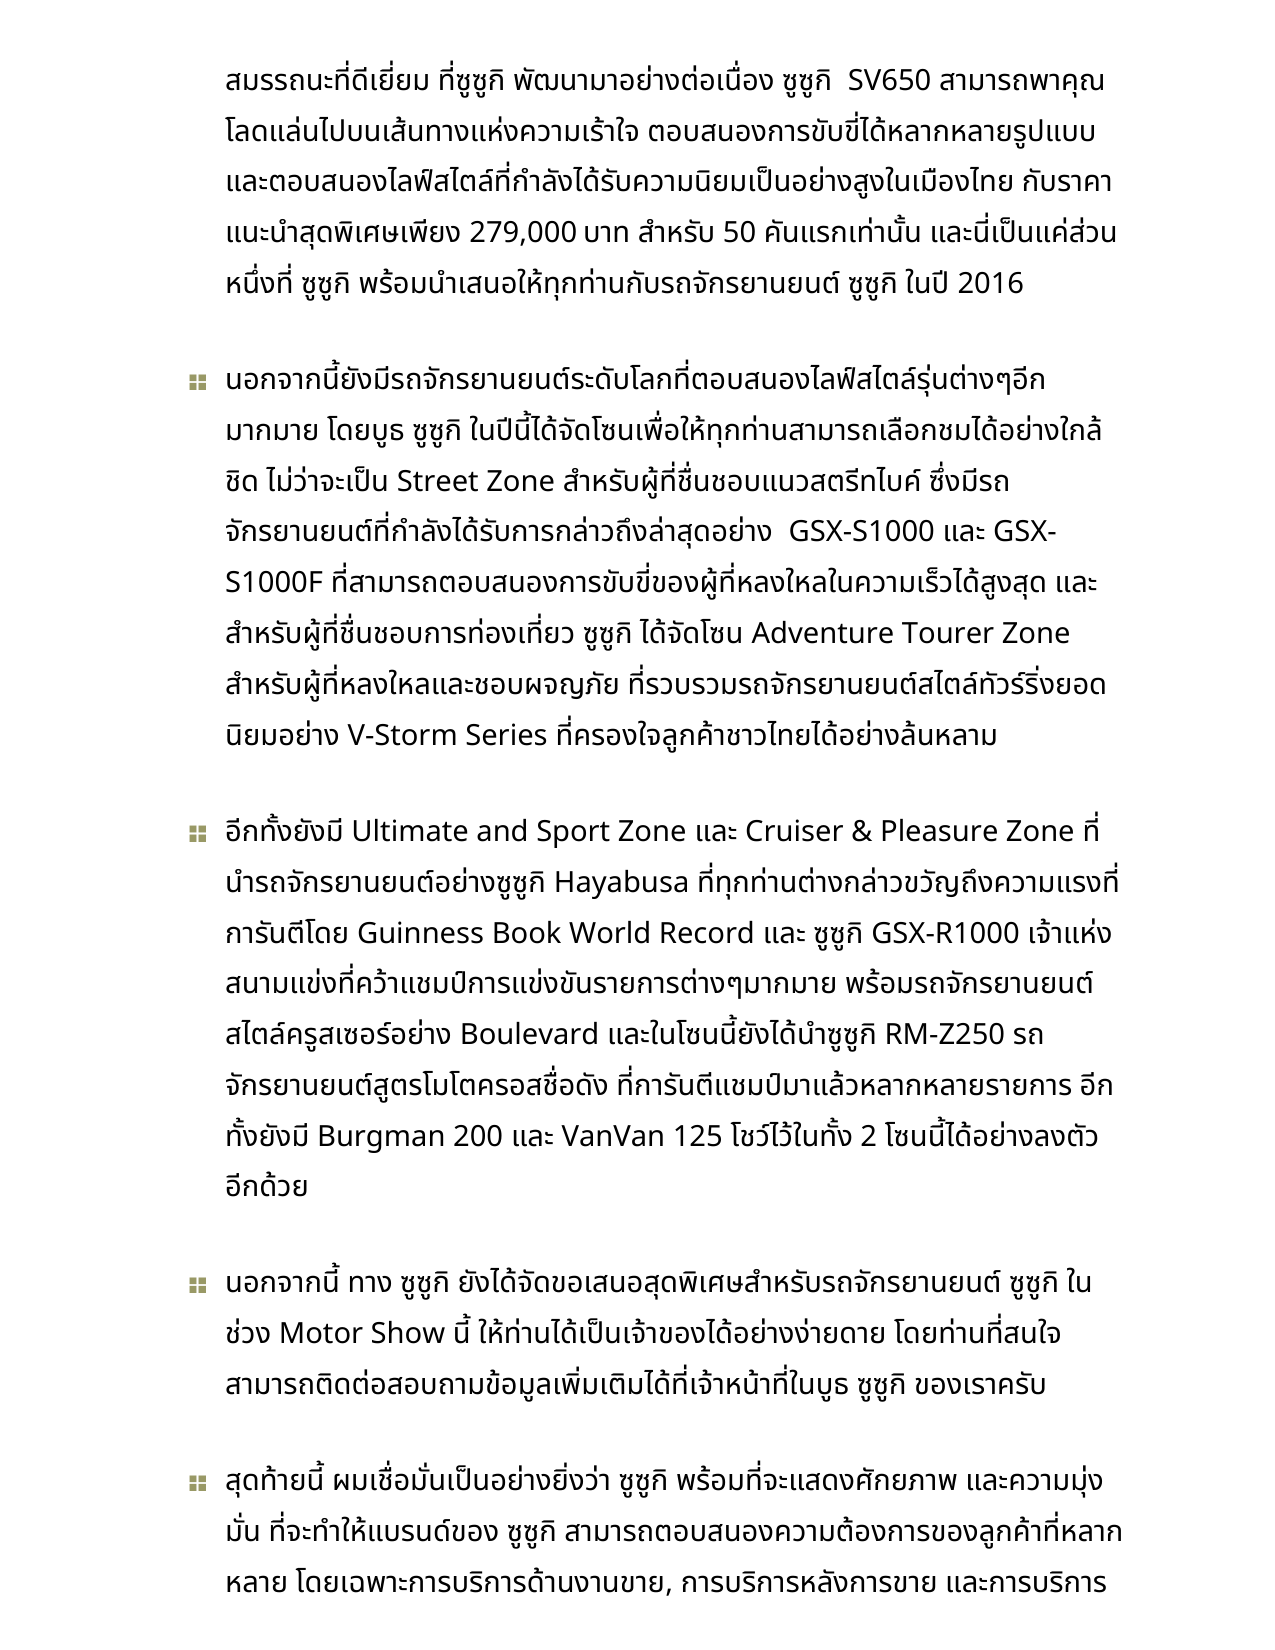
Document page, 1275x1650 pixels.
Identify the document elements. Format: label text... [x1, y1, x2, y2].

picture [188, 1474, 206, 1491]
list นอกจากนี้ ทาง ซูซูกิ ยังได้จัดขอเสนอสุดพิเศษสำหรับรถจักรยานยนต์ ซูซูกิ ในช่วง Motor Show นี้ ให้ท่านได้เป็นเจ้าของได้อย่างง่ายดาย โดยท่านที่สนใจสามารถติดต่อสอบถามข้อมูลเพิ่มเติมได้ที่เจ้าหน้าที่ในบูธ ซูซูกิ ของเราครับ [187, 1262, 1125, 1407]
picture [188, 824, 206, 842]
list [187, 59, 1125, 306]
list นอกจากนี้ยังมีรถจักรยานยนต์ระดับโลกที่ตอบสนองไลฟ์สไตล์รุ่นต่างๆอีกมากมาย โดยบูธ ซูซูกิ ในปีนี้ได้จัดโซนเพื่อให้ทุกท่านสามารถเลือกชมได้อย่างใกล้ชิด ไม่ว่าจะเป็น Street Zone สำหรับผู้ที่ชื่นชอบแนวสตรีทไบค์ ซึ่งมีรถจักรยานยนต์ที่กำลังได้รับการกล่าวถึงล่าสุดอย่าง GSX-S1000 และ GSX-S1000F ที่สามารถตอบสนองการขับขี่ของผู้ที่หลงใหลในความเร็วได้สูงสุด และสำหรับผู้ที่ชื่นชอบการท่องเที่ยว ซูซูกิ ได้จัดโซน Adventure Tourer Zone สำหรับผู้ที่หลงใหลและชอบผจญภัย ที่รวบรวมรถจักรยานยนต์สไตล์ทัวร์ริ่งยอดนิยมอย่าง V-Storm Series ที่ครองใจลูกค้าชาวไทยได้อย่างล้นหลาม [187, 358, 1125, 758]
picture [188, 1276, 206, 1293]
list อีกทั้งยังมี Ultimate and Sport Zone และ Cruiser & Pleasure Zone ที่นำรถจักรยานยนต์อย่างซูซูกิ Hayabusa ที่ทุกท่านต่างกล่าวขวัญถึงความแรงที่การันตีโดย Guinness Book World Record และ ซูซูกิ GSX-R1000 เจ้าแห่งสนามแข่งที่คว้าแชมป์การแข่งขันรายการต่างๆมากมาย พร้อมรถจักรยานยนต์สไตล์ครูสเซอร์อย่าง Boulevard และในโซนนี้ยังได้นำซูซูกิ RM-Z250 รถจักรยานยนต์สูตรโมโตครอสชื่อดัง ที่การันตีแชมป์มาแล้วหลากหลายรายการ อีกทั้งยังมี Burgman 200 และ VanVan 125 โชว์ไว้ในทั้ง 2 โซนนี้ได้อย่างลงตัวอีกด้วย [187, 810, 1125, 1210]
picture [188, 373, 206, 390]
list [187, 1459, 1125, 1605]
